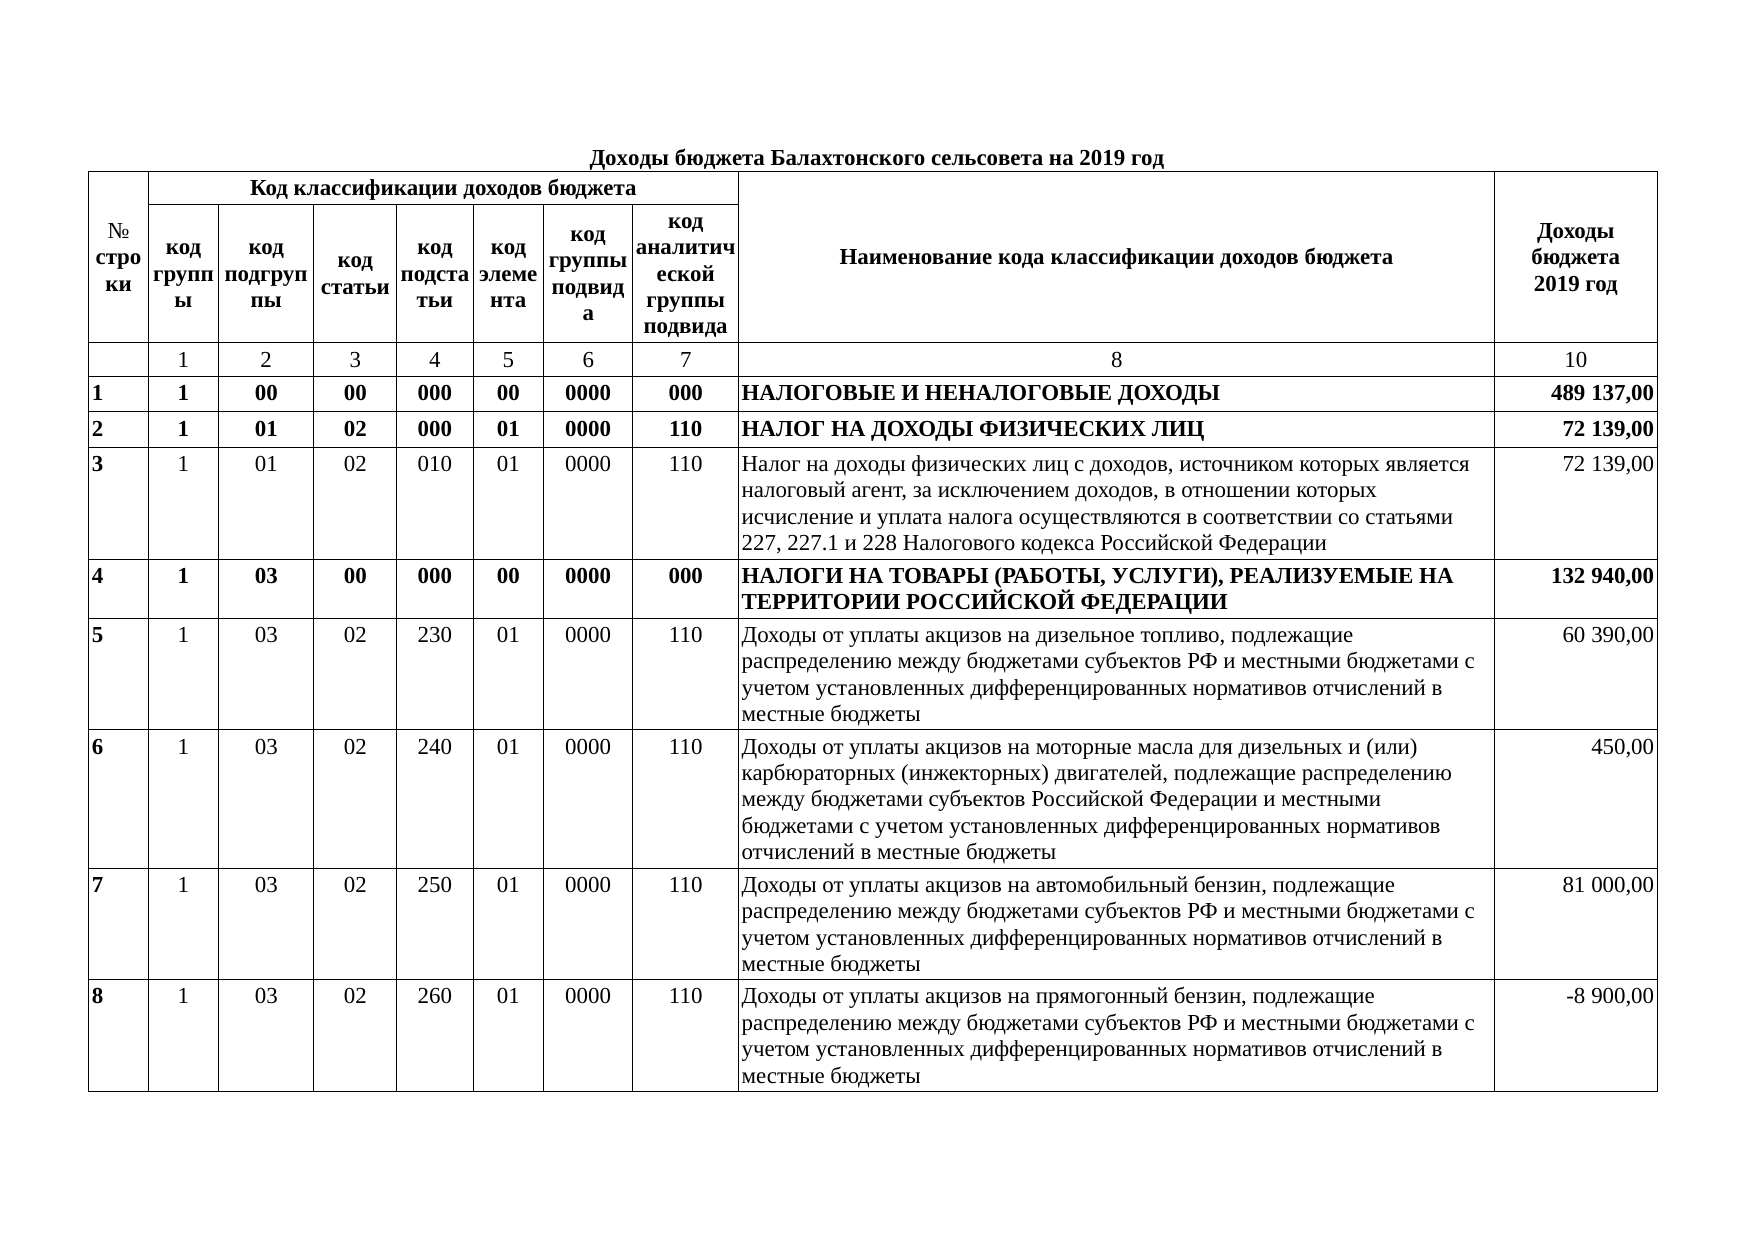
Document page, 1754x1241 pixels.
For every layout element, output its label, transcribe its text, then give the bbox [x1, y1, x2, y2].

table_cell 5 [89, 619, 148, 729]
table_cell 00 [314, 377, 396, 411]
table_cell 6 [89, 730, 148, 867]
table_cell 0000 [544, 412, 632, 447]
table_cell НАЛОГОВЫЕ И НЕНАЛОГОВЫЕ ДОХОДЫ [739, 377, 1494, 411]
table_cell 00 [474, 377, 543, 411]
table_cell 0000 [544, 448, 632, 558]
table_cell код элемента [474, 205, 543, 342]
table_cell код статьи [314, 205, 396, 342]
text Доходы бюджета Балахтонского сельсовета на 2019 год [89, 144, 1665, 171]
table_cell код подгруппы [219, 205, 313, 342]
table_cell 00 [474, 560, 543, 617]
table_cell код группы [149, 205, 218, 342]
table_cell код группы подвида [544, 205, 632, 342]
table_header Доходы бюджета 2019 год [1495, 172, 1657, 342]
table_cell 4 [89, 560, 148, 617]
table_cell 489 137,00 [1495, 377, 1657, 411]
table_cell 01 [219, 448, 313, 558]
table_cell Доходы от уплаты акцизов на автомобильный бензин, подлежащие распределению между бюджетами субъектов РФ и местными бюджетами с учетом установленных дифференцированных нормативов отчислений в местные бюджеты [739, 869, 1494, 979]
table_cell 1 [89, 377, 148, 411]
table_cell код подстатьи [397, 205, 473, 342]
table_cell Доходы от уплаты акцизов на прямогонный бензин, подлежащие распределению между бюджетами субъектов РФ и местными бюджетами с учетом установленных дифференцированных нормативов отчислений в местные бюджеты [739, 980, 1494, 1091]
table_cell 000 [633, 560, 738, 617]
table_cell 02 [314, 448, 396, 558]
table_cell 4 [397, 343, 473, 376]
table_cell 110 [633, 619, 738, 729]
table_cell 8 [739, 343, 1494, 376]
table_cell [89, 343, 148, 376]
table_cell 01 [474, 869, 543, 979]
table_header Наименование кода классификации доходов бюджета [739, 172, 1494, 342]
table_cell 00 [219, 377, 313, 411]
table_cell 110 [633, 980, 738, 1091]
table_cell 000 [397, 560, 473, 617]
table_cell НАЛОГИ НА ТОВАРЫ (РАБОТЫ, УСЛУГИ), РЕАЛИЗУЕМЫЕ НА ТЕРРИТОРИИ РОССИЙСКОЙ ФЕДЕРАЦИИ [739, 560, 1494, 617]
table_cell 2 [219, 343, 313, 376]
table_cell 010 [397, 448, 473, 558]
table_cell 1 [149, 343, 218, 376]
table_cell 81 000,00 [1495, 869, 1657, 979]
table_cell 110 [633, 448, 738, 558]
table_cell 01 [474, 448, 543, 558]
table_cell 00 [314, 560, 396, 617]
table_cell 110 [633, 412, 738, 447]
table_cell 1 [149, 377, 218, 411]
table_cell 3 [89, 448, 148, 558]
table_cell 10 [1495, 343, 1657, 376]
table_cell 110 [633, 869, 738, 979]
table_cell 6 [544, 343, 632, 376]
table_cell 03 [219, 730, 313, 867]
table_cell 1 [149, 448, 218, 558]
table_cell Доходы от уплаты акцизов на дизельное топливо, подлежащие распределению между бюджетами субъектов РФ и местными бюджетами с учетом установленных дифференцированных нормативов отчислений в местные бюджеты [739, 619, 1494, 729]
table_cell 0000 [544, 560, 632, 617]
table_cell 3 [314, 343, 396, 376]
table_cell 01 [474, 730, 543, 867]
table_cell 72 139,00 [1495, 448, 1657, 558]
table_cell 03 [219, 560, 313, 617]
table_cell Доходы от уплаты акцизов на моторные масла для дизельных и (или) карбюраторных (инжекторных) двигателей, подлежащие распределению между бюджетами субъектов Российской Федерации и местными бюджетами с учетом установленных дифференцированных нормативов отчислений в местные бюджеты [739, 730, 1494, 867]
table_cell Налог на доходы физических лиц с доходов, источником которых является налоговый агент, за исключением доходов, в отношении которых исчисление и уплата налога осуществляются в соответствии со статьями 227, 227.1 и 228 Налогового кодекса Российской Федерации [739, 448, 1494, 558]
table_cell 2 [89, 412, 148, 447]
table_cell 02 [314, 980, 396, 1091]
table_cell 000 [397, 412, 473, 447]
table_cell 03 [219, 869, 313, 979]
table_cell 110 [633, 730, 738, 867]
table_cell 60 390,00 [1495, 619, 1657, 729]
table_cell 240 [397, 730, 473, 867]
table_cell 72 139,00 [1495, 412, 1657, 447]
table_cell 1 [149, 980, 218, 1091]
table_header Код классификации доходов бюджета [149, 172, 738, 203]
table_cell 000 [633, 377, 738, 411]
table_cell 0000 [544, 377, 632, 411]
table_cell 1 [149, 560, 218, 617]
table_cell 0000 [544, 619, 632, 729]
table_cell 230 [397, 619, 473, 729]
table_cell 450,00 [1495, 730, 1657, 867]
table_cell 03 [219, 619, 313, 729]
table_cell 0000 [544, 730, 632, 867]
table_cell 8 [89, 980, 148, 1091]
table_cell 02 [314, 619, 396, 729]
table_cell НАЛОГ НА ДОХОДЫ ФИЗИЧЕСКИХ ЛИЦ [739, 412, 1494, 447]
table_header № строки [89, 172, 148, 342]
table_cell 01 [219, 412, 313, 447]
table_cell 0000 [544, 980, 632, 1091]
table_cell 02 [314, 869, 396, 979]
table_cell 02 [314, 730, 396, 867]
table_cell 000 [397, 377, 473, 411]
table_cell 1 [149, 619, 218, 729]
table_cell 132 940,00 [1495, 560, 1657, 617]
table_cell код аналитической группы подвида [633, 205, 738, 342]
table_cell -8 900,00 [1495, 980, 1657, 1091]
table_cell 01 [474, 619, 543, 729]
table_cell 01 [474, 412, 543, 447]
table_cell 03 [219, 980, 313, 1091]
table_cell 7 [89, 869, 148, 979]
table_cell 02 [314, 412, 396, 447]
table_cell 5 [474, 343, 543, 376]
table_cell 1 [149, 412, 218, 447]
table_cell 1 [149, 869, 218, 979]
table_cell 0000 [544, 869, 632, 979]
table_cell 7 [633, 343, 738, 376]
table_cell 250 [397, 869, 473, 979]
table_cell 01 [474, 980, 543, 1091]
table_cell 1 [149, 730, 218, 867]
table_cell 260 [397, 980, 473, 1091]
